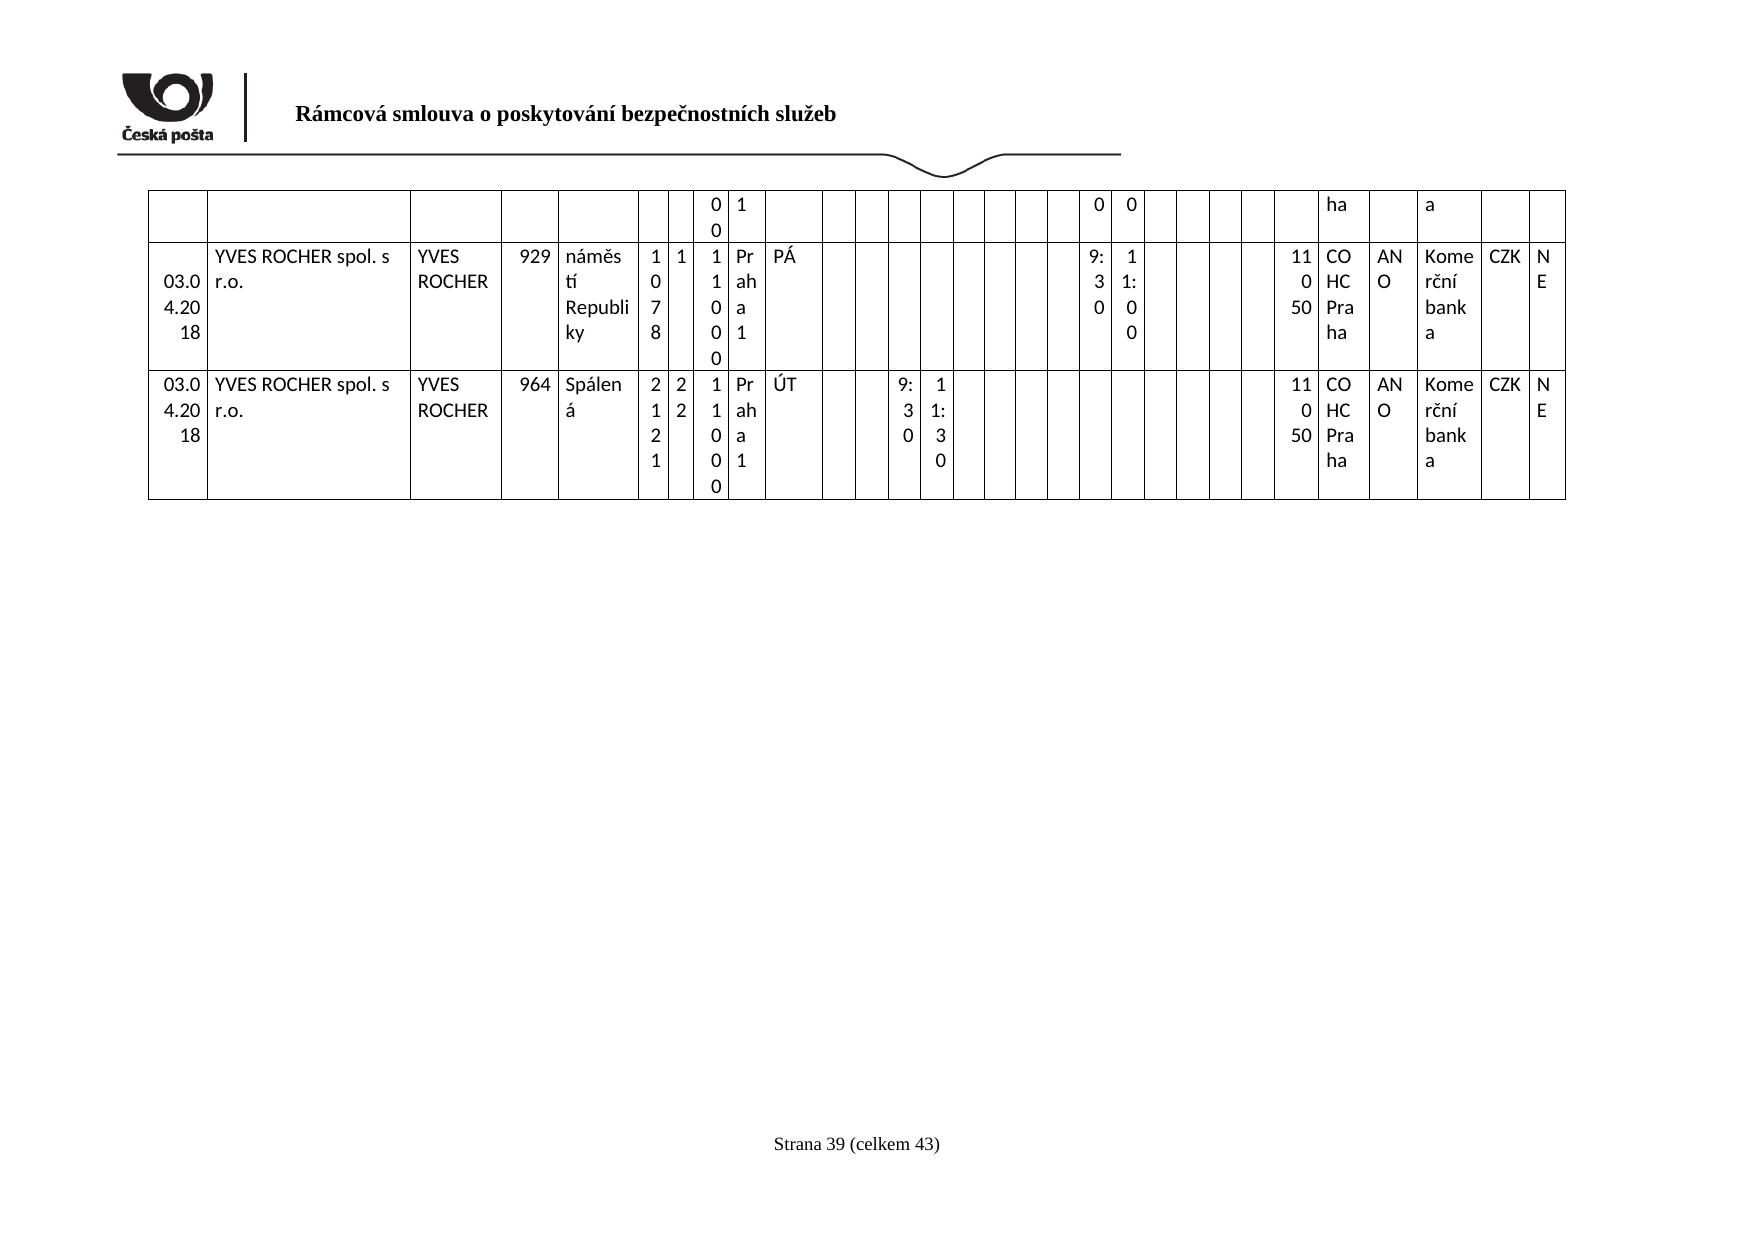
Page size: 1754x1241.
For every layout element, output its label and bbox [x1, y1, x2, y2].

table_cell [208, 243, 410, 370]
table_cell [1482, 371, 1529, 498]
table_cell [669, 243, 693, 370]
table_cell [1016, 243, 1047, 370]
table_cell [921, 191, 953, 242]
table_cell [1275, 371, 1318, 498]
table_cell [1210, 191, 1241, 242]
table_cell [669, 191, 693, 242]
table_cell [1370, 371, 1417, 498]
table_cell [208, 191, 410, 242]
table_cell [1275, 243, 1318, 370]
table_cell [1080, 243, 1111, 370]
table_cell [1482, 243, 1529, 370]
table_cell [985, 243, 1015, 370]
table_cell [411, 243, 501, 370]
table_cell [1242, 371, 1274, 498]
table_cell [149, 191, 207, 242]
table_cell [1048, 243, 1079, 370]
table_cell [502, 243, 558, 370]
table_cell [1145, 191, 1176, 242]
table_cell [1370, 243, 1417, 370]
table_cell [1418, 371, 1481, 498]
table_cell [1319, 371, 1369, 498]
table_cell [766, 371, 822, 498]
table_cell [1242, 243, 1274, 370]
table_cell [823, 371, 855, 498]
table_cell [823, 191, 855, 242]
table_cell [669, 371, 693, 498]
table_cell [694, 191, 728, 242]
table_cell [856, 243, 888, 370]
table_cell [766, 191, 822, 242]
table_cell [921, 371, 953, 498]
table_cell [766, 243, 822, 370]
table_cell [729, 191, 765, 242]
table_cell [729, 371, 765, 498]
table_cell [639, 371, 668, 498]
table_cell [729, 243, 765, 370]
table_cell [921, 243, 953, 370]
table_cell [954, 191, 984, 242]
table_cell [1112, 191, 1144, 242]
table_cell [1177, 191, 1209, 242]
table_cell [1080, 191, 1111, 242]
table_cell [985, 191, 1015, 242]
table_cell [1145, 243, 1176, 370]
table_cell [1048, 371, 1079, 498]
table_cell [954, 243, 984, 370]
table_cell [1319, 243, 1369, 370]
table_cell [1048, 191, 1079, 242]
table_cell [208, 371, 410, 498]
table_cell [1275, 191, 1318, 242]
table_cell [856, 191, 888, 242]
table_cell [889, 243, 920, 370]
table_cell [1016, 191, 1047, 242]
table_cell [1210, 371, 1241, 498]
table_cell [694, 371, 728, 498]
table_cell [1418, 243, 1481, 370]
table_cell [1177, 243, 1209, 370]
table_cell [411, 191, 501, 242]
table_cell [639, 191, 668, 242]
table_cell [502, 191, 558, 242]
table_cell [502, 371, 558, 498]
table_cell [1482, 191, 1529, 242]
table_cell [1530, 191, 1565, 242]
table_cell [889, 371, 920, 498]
picture [117, 153, 1122, 178]
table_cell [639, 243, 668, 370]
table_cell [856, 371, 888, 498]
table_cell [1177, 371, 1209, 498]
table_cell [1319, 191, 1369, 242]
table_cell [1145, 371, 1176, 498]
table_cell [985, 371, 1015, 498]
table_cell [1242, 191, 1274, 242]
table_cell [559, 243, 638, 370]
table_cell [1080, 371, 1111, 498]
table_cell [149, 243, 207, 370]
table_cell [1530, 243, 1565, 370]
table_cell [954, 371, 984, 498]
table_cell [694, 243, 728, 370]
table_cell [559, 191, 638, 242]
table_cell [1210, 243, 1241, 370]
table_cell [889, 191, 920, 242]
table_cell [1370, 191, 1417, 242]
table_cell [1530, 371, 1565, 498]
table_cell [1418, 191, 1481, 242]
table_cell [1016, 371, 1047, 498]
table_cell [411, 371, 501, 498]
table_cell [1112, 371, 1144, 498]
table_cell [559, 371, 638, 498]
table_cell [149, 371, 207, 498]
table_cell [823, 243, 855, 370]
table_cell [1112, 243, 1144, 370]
